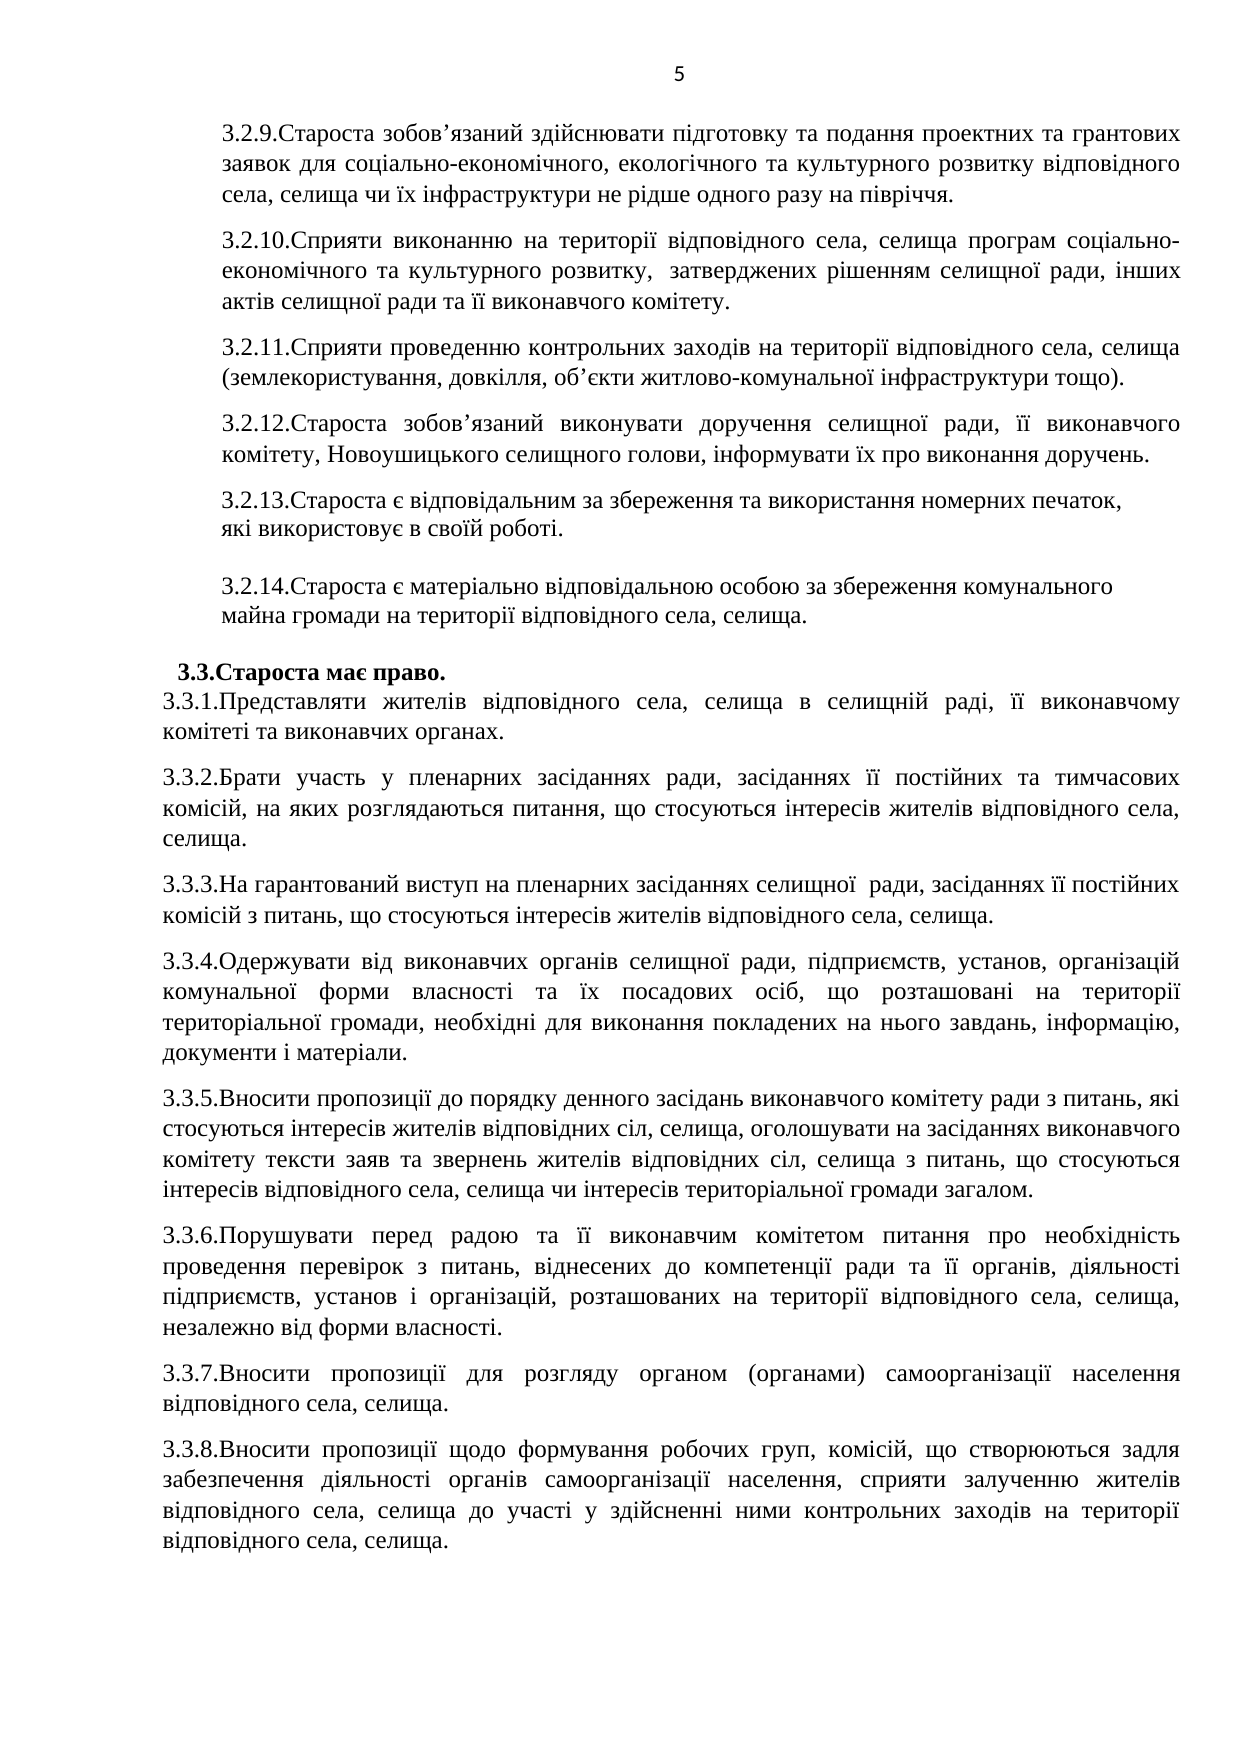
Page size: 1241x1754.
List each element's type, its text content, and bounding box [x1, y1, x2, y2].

text 3.2.9.Староста зобов’язаний здійснювати підготовку та подання проектних та грантових заявок для соціально-економічного, екологічного та культурного розвитку відповідного села, селища чи їх інфраструктури не рідше одного разу на півріччя. [222, 118, 1181, 208]
text які використовує в своїй роботі. [177, 513, 1181, 542]
text 3.3.7.Вносити пропозиції для розгляду органом (органами) самоорганізації населення відповідного села, селища. [162, 1358, 1181, 1417]
text 3.3.6.Порушувати перед радою та її виконавчим комітетом питання про необхідність проведення перевірок з питань, віднесених до компетенції ради та її органів, діяльності підприємств, установ і організацій, розташованих на території відповідного села, селища, незалежно від форми власності. [162, 1220, 1181, 1340]
text 3.3.5.Вносити пропозиції до порядку денного засідань виконавчого комітету ради з питань, які стосуються інтересів жителів відповідних сіл, селища, оголошувати на засіданнях виконавчого комітету тексти заяв та звернень жителів відповідних сіл, селища з питань, що стосуються інтересів відповідного села, селища чи інтересів територіальної громади загалом. [162, 1083, 1181, 1203]
text майна громади на території відповідного села, селища. [177, 600, 1181, 628]
text 3.2.13.Староста є відповідальним за збереження та використання номерних печаток, [177, 485, 1181, 513]
text 3.3.3.На гарантований виступ на пленарних засіданнях селищної ради, засіданнях її постійних комісій з питань, що стосуються інтересів жителів відповідного села, селища. [162, 869, 1181, 928]
text 3.3.Староста має право. [177, 657, 1181, 686]
text 3.3.2.Брати участь у пленарних засіданнях ради, засіданнях її постійних та тимчасових комісій, на яких розглядаються питання, що стосуються інтересів жителів відповідного села, селища. [162, 762, 1181, 852]
text 3.2.11.Сприяти проведенню контрольних заходів на території відповідного села, селища (землекористування, довкілля, об’єкти житлово-комунальної інфраструктури тощо). [222, 332, 1181, 391]
text 3.3.8.Вносити пропозиції щодо формування робочих груп, комісій, що створюються задля забезпечення діяльності органів самоорганізації населення, сприяти залученню жителів відповідного села, селища до участі у здійсненні ними контрольних заходів на території відповідного села, селища. [162, 1434, 1181, 1554]
text 3.3.4.Одержувати від виконавчих органів селищної ради, підприємств, установ, організацій комунальної форми власності та їх посадових осіб, що розташовані на території територіальної громади, необхідні для виконання покладених на нього завдань, інформацію, документи і матеріали. [162, 946, 1181, 1066]
text 3.3.1.Представляти жителів відповідного села, селища в селищній раді, її виконавчому комітеті та виконавчих органах. [162, 686, 1181, 745]
text 3.2.10.Сприяти виконанню на території відповідного села, селища програм соціально-економічного та культурного розвитку, затверджених рішенням селищної ради, інших актів селищної ради та її виконавчого комітету. [222, 225, 1181, 314]
text 3.2.12.Староста зобов’язаний виконувати доручення селищної ради, її виконавчого комітету, Новоушицького селищного голови, інформувати їх про виконання доручень. [222, 408, 1181, 467]
text 3.2.14.Староста є матеріально відповідальною особою за збереження комунального [177, 571, 1181, 600]
